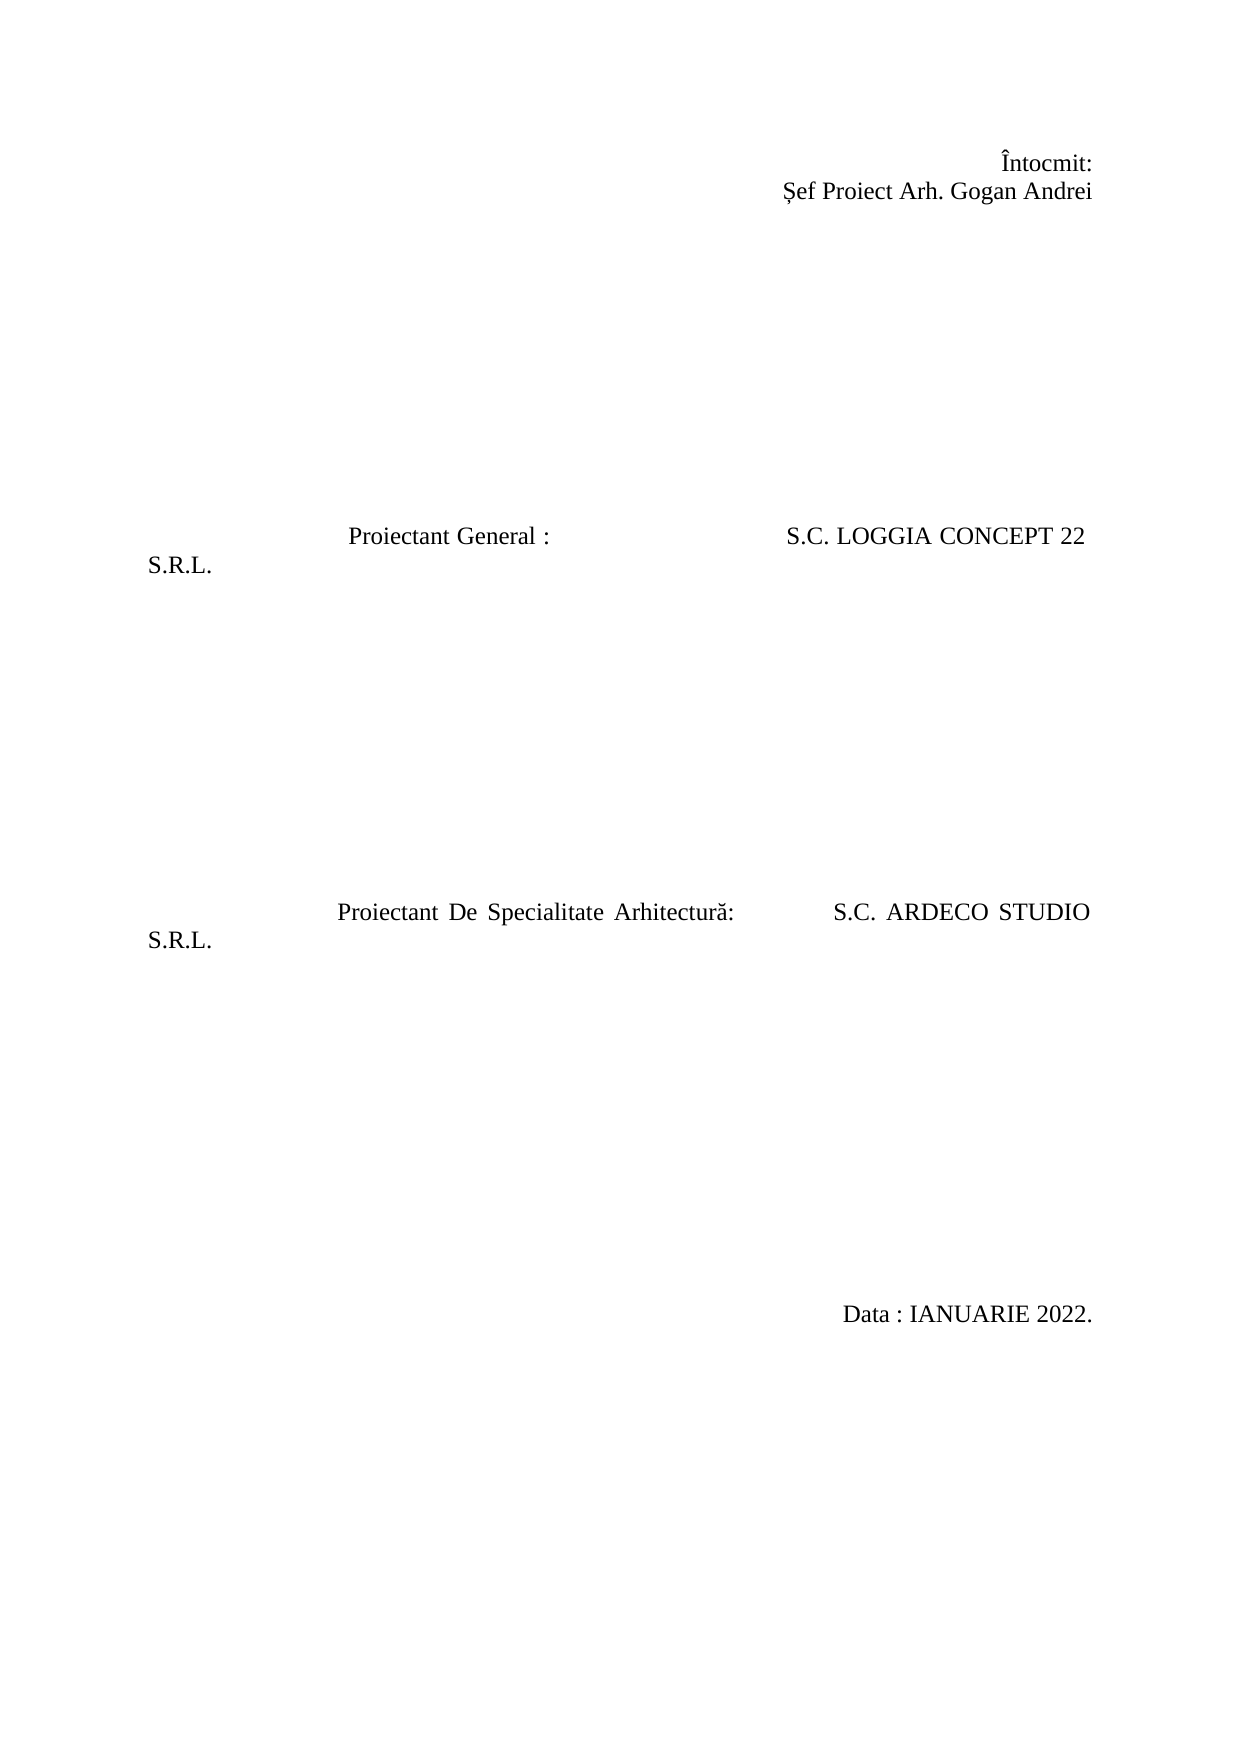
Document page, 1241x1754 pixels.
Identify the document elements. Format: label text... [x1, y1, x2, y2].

text Proiectant General : S.C. LOGGIA CONCEPT 22 S.R.L. [148, 521, 1093, 579]
text Șef Proiect Arh. Gogan Andrei [148, 176, 1093, 205]
text Data : IANUARIE 2022. [148, 1299, 1093, 1328]
text Proiectant De Specialitate Arhitectură: S.C. ARDECO STUDIO S.R.L. [148, 897, 1093, 954]
text Întocmit: [148, 148, 1093, 176]
